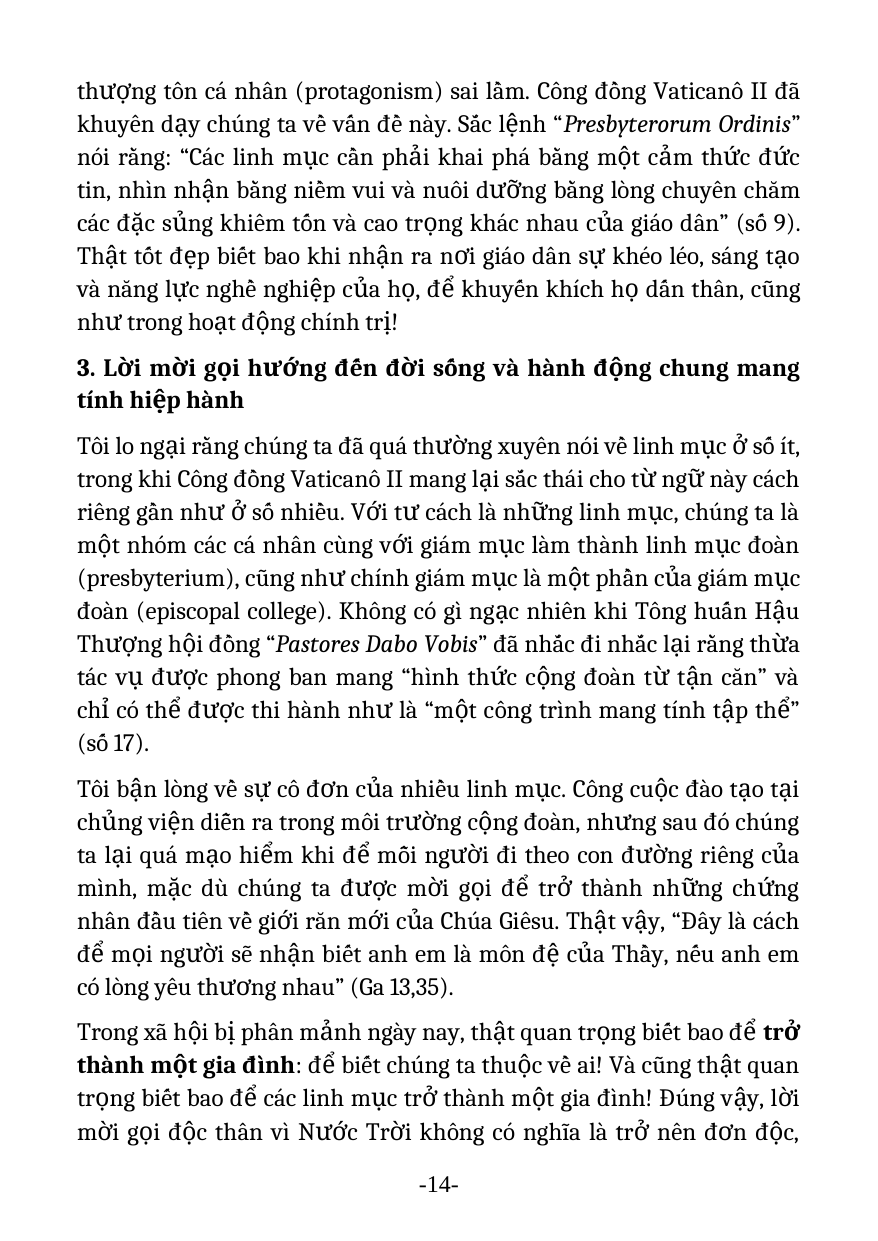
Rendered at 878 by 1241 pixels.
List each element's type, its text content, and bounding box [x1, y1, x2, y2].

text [77, 77, 800, 337]
text Tôi bận lòng về sự cô đơn của nhiều linh mục. Công cuộc đào tạo tại chủng viện diễn ra trong môi trường cộng đoàn, nhưng sau đó chúng ta lại quá mạo hiểm khi để mỗi người đi theo con đường riêng của mình, mặc dù chúng ta được mời gọi để trở thành những chứng nhân đầu tiên về giới răn mới của Chúa Giêsu. Thật vậy, “Đây là cách để mọi người sẽ nhận biết anh em là môn đệ của Thầy, nếu anh em có lòng yêu thương nhau” (Ga 13,35). [77, 775, 800, 1002]
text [77, 1018, 800, 1146]
text Tôi lo ngại rằng chúng ta đã quá thường xuyên nói về linh mục ở số ít, trong khi Công đồng Vaticanô II mang lại sắc thái cho từ ngữ này cách riêng gần như ở số nhiều. Với tư cách là những linh mục, chúng ta là một nhóm các cá nhân cùng với giám mục làm thành linh mục đoàn (presbyterium), cũng như chính giám mục là một phần của giám mục đoàn (episcopal college). Không có gì ngạc nhiên khi Tông huấn Hậu Thượng hội đồng “Pastores Dabo Vobis” đã nhắc đi nhắc lại rằng thừa tác vụ được phong ban mang “hình thức cộng đoàn từ tận căn” và chỉ có thể được thi hành như là “một công trình mang tính tập thể” (số 17). [77, 432, 800, 758]
text 3. Lời mời gọi hướng đến đời sống và hành động chung mang tính hiệp hành [77, 353, 800, 415]
